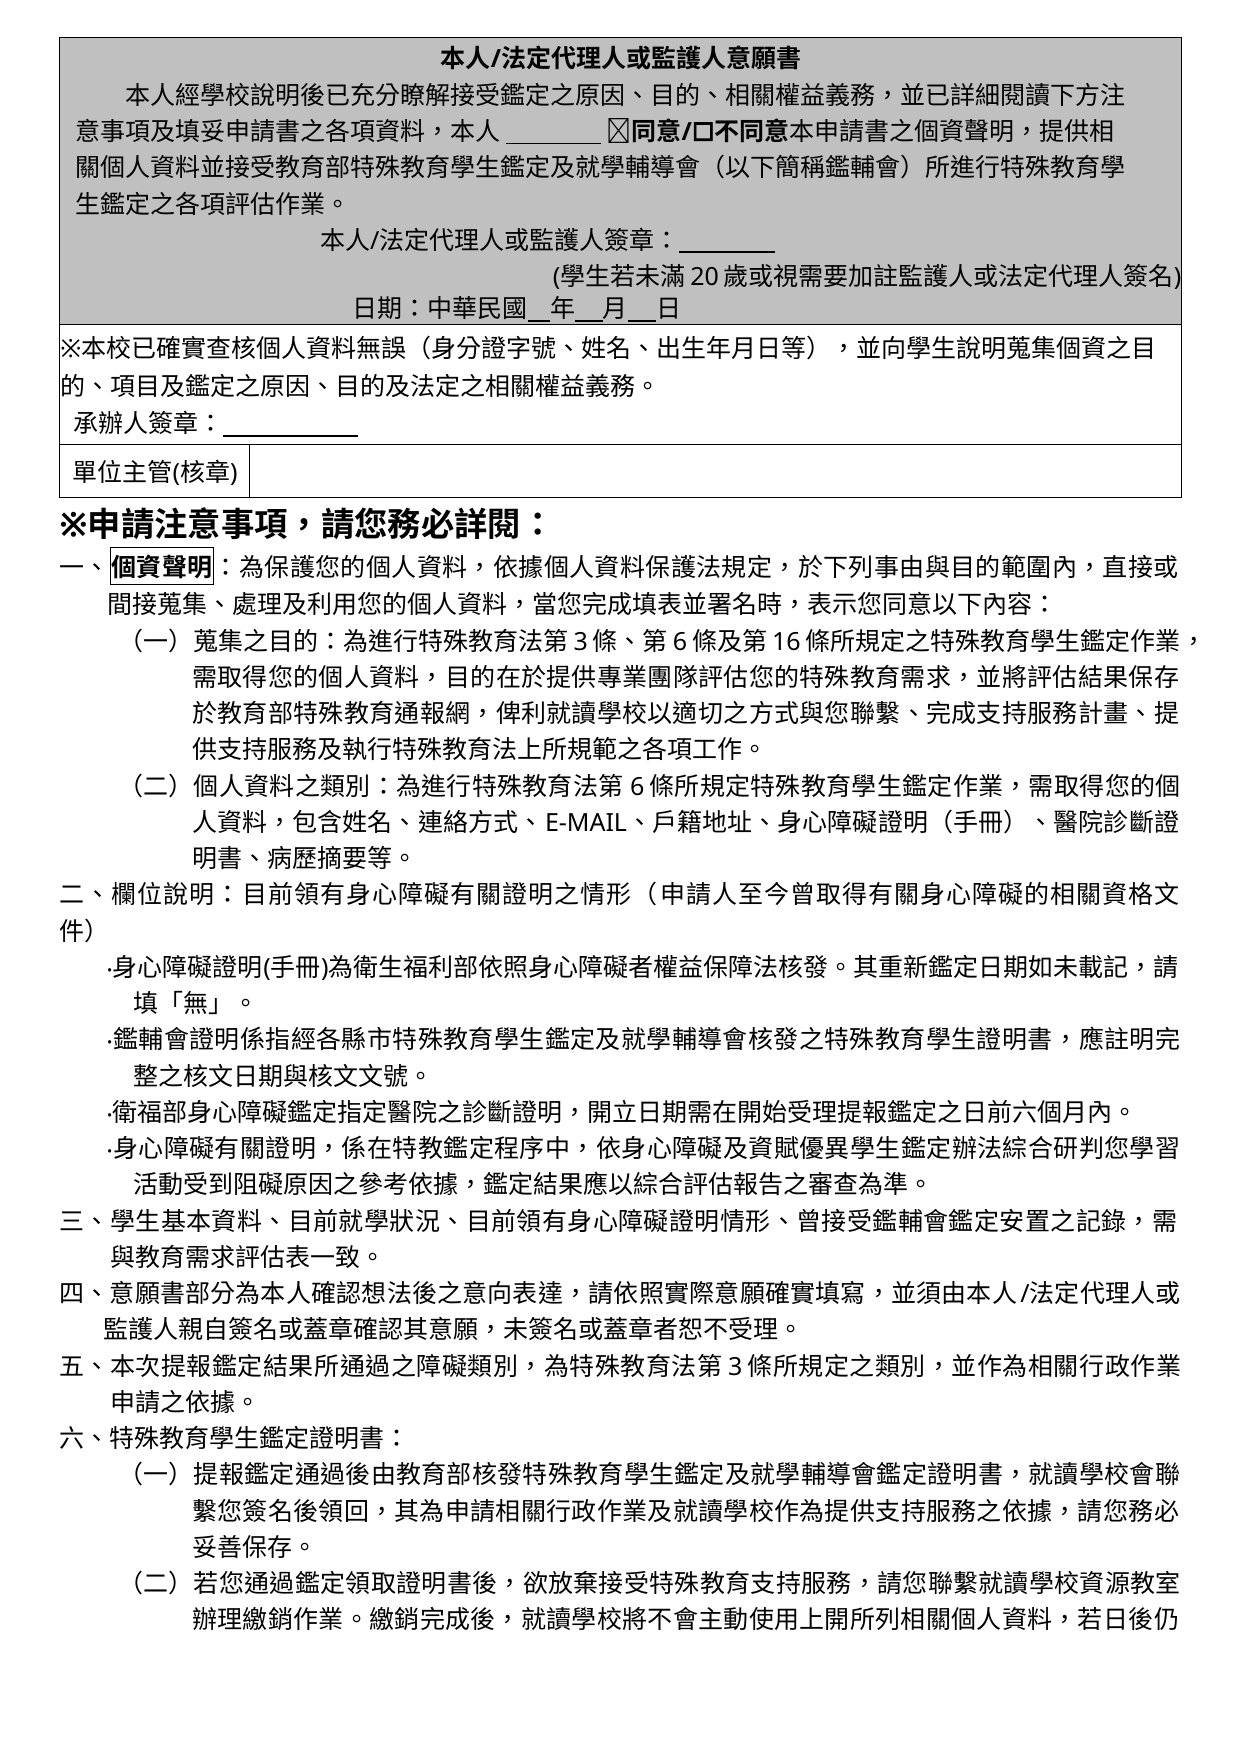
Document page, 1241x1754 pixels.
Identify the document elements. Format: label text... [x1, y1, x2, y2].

table_cell 單位主管(核章) [60, 445, 249, 497]
text ‧身心障礙證明(手冊)為衛生福利部依照身心障礙者權益保障法核發。其重新鑑定日期如未載記，請填「無」。 [106, 947, 1181, 1020]
table_header 本人/法定代理人或監護人意願書 本人經學校說明後已充分瞭解接受鑑定之原因、目的、相關權益義務，並已詳細閱讀下方注意事項及填妥申請書之各項資料，本人 同意/不同意本申請書之個資聲明，提供相關個人資料並接受教育部特殊教育學生鑑定及就學輔導會（以下簡稱鑑輔會）所進行特殊教育學生鑑定之各項評估作業。 本人/法定代理人或監護人簽章： (學生若未滿20歲或視需要加註監護人或法定代理人簽名) 日期：中華民國 年 月 日 [60, 38, 1181, 324]
table_cell ※本校已確實查核個人資料無誤（身分證字號、姓名、出生年月日等），並向學生說明蒐集個資之目的、項目及鑑定之原因、目的及法定之相關權益義務。 承辦人簽章： [60, 325, 1181, 444]
text 三、學生基本資料、目前就學狀況、目前領有身心障礙證明情形、曾接受鑑輔會鑑定安置之記錄，需與教育需求評估表一致。 [59, 1201, 1181, 1274]
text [118, 1564, 1181, 1636]
text ※申請注意事項，請您務必詳閱： [59, 498, 1181, 547]
text （一）蒐集之目的：為進行特殊教育法第3條、第6條及第16條所規定之特殊教育學生鑑定作業，需取得您的個人資料，目的在於提供專業團隊評估您的特殊教育需求，並將評估結果保存於教育部特殊教育通報網，俾利就讀學校以適切之方式與您聯繫、完成支持服務計畫、提供支持服務及執行特殊教育法上所規範之各項工作。 [118, 621, 1181, 766]
text （一）提報鑑定通過後由教育部核發特殊教育學生鑑定及就學輔導會鑑定證明書，就讀學校會聯繫您簽名後領回，其為申請相關行政作業及就讀學校作為提供支持服務之依據，請您務必妥善保存。 [118, 1455, 1181, 1564]
text ‧身心障礙有關證明，係在特教鑑定程序中，依身心障礙及資賦優異學生鑑定辦法綜合研判您學習活動受到阻礙原因之參考依據，鑑定結果應以綜合評估報告之審查為準。 [106, 1129, 1181, 1201]
text 一、個資聲明：為保護您的個人資料，依據個人資料保護法規定，於下列事由與目的範圍內，直接或間接蒐集、處理及利用您的個人資料，當您完成填表並署名時，表示您同意以下內容： [59, 547, 1181, 621]
text ‧衛福部身心障礙鑑定指定醫院之診斷證明，開立日期需在開始受理提報鑑定之日前六個月內。 [106, 1092, 1181, 1129]
text ‧鑑輔會證明係指經各縣市特殊教育學生鑑定及就學輔導會核發之特殊教育學生證明書，應註明完整之核文日期與核文文號。 [106, 1020, 1181, 1092]
text 六、特殊教育學生鑑定證明書： [59, 1419, 1181, 1455]
text 二、欄位說明：目前領有身心障礙有關證明之情形（申請人至今曾取得有關身心障礙的相關資格文件） [59, 875, 1181, 947]
text 四、意願書部分為本人確認想法後之意向表達，請依照實際意願確實填寫，並須由本人/法定代理人或監護人親自簽名或蓋章確認其意願，未簽名或蓋章者恕不受理。 [59, 1274, 1181, 1346]
table_cell [250, 445, 1181, 497]
text （二）個人資料之類別：為進行特殊教育法第6條所規定特殊教育學生鑑定作業，需取得您的個人資料，包含姓名、連絡方式、E-MAIL、戶籍地址、身心障礙證明（手冊）、醫院診斷證明書、病歷摘要等。 [118, 766, 1181, 875]
text 五、本次提報鑑定結果所通過之障礙類別，為特殊教育法第3條所規定之類別，並作為相關行政作業申請之依據。 [59, 1346, 1181, 1419]
